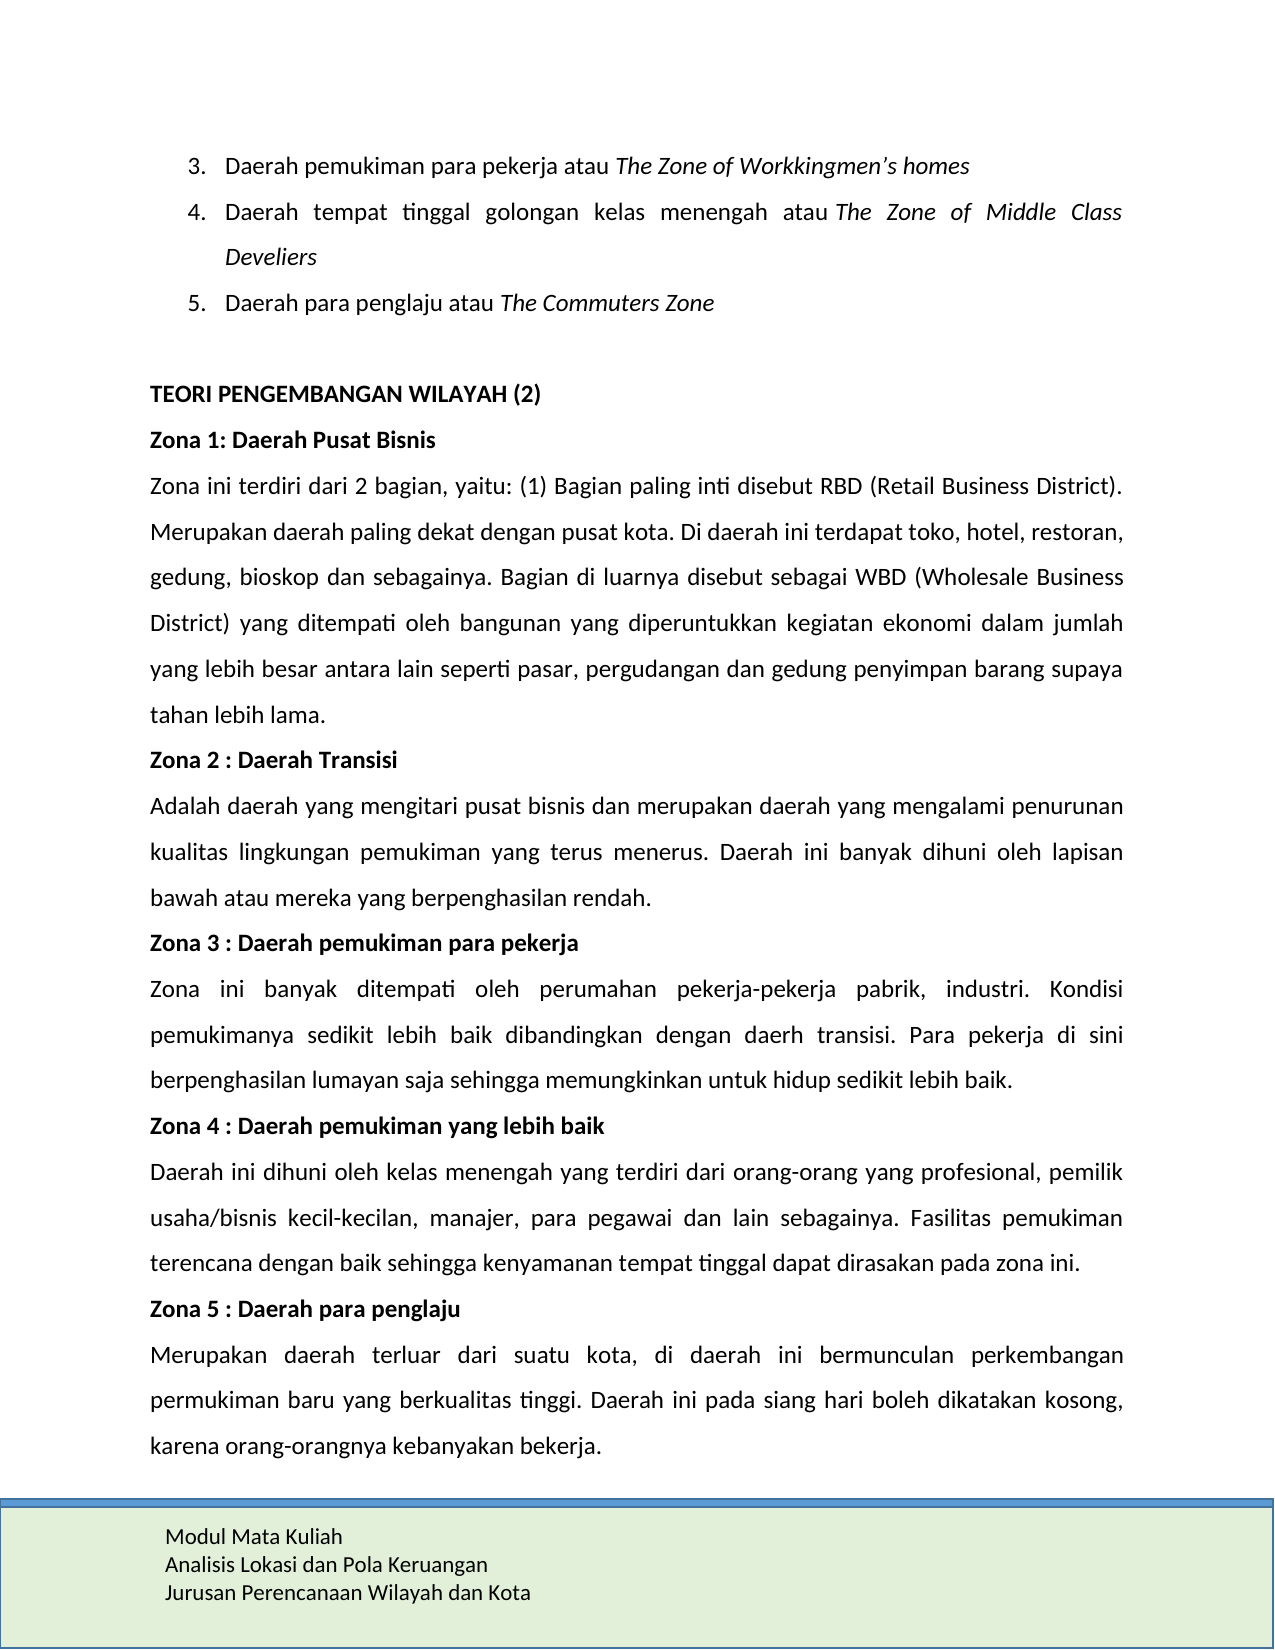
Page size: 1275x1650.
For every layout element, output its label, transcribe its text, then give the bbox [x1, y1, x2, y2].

list Daerah tempat tinggal golongan kelas menengah atau The Zone of Middle Class Develiers [187, 196, 1125, 272]
text Zona 1: Daerah Pusat Bisnis [150, 424, 1125, 455]
text Daerah ini dihuni oleh kelas menengah yang terdiri dari orang-orang yang profesional, pemilik usaha/bisnis kecil-kecilan, manajer, para pegawai dan lain sebagainya. Fasilitas pemukiman terencana dengan baik sehingga kenyamanan tempat tinggal dapat dirasakan pada zona ini. [150, 1156, 1125, 1278]
text Zona 2 : Daerah Transisi [150, 744, 1125, 775]
text Zona 3 : Daerah pemukiman para pekerja [150, 927, 1125, 958]
text Zona 5 : Daerah para penglaju [150, 1293, 1125, 1324]
text Zona 4 : Daerah pemukiman yang lebih baik [150, 1110, 1125, 1141]
list Daerah para penglaju atau The Commuters Zone [187, 287, 1125, 318]
text Zona ini banyak ditempati oleh perumahan pekerja-pekerja pabrik, industri. Kondisi pemukimanya sedikit lebih baik dibandingkan dengan daerh transisi. Para pekerja di sini berpenghasilan lumayan saja sehingga memungkinkan untuk hidup sedikit lebih baik. [150, 973, 1125, 1095]
text Adalah daerah yang mengitari pusat bisnis dan merupakan daerah yang mengalami penurunan kualitas lingkungan pemukiman yang terus menerus. Daerah ini banyak dihuni oleh lapisan bawah atau mereka yang berpenghasilan rendah. [150, 790, 1125, 912]
list Daerah pemukiman para pekerja atau The Zone of Workkingmen’s homes [187, 150, 1125, 181]
text Zona ini terdiri dari 2 bagian, yaitu: (1) Bagian paling inti disebut RBD (Retail Business District). Merupakan daerah paling dekat dengan pusat kota. Di daerah ini terdapat toko, hotel, restoran, gedung, bioskop dan sebagainya. Bagian di luarnya disebut sebagai WBD (Wholesale Business District) yang ditempati oleh bangunan yang diperuntukkan kegiatan ekonomi dalam jumlah yang lebih besar antara lain seperti pasar, pergudangan dan gedung penyimpan barang supaya tahan lebih lama. [150, 470, 1125, 729]
text Merupakan daerah terluar dari suatu kota, di daerah ini bermunculan perkembangan permukiman baru yang berkualitas tinggi. Daerah ini pada siang hari boleh dikatakan kosong, karena orang-orangnya kebanyakan bekerja. [150, 1339, 1125, 1461]
text TEORI PENGEMBANGAN WILAYAH (2) [150, 379, 1125, 409]
